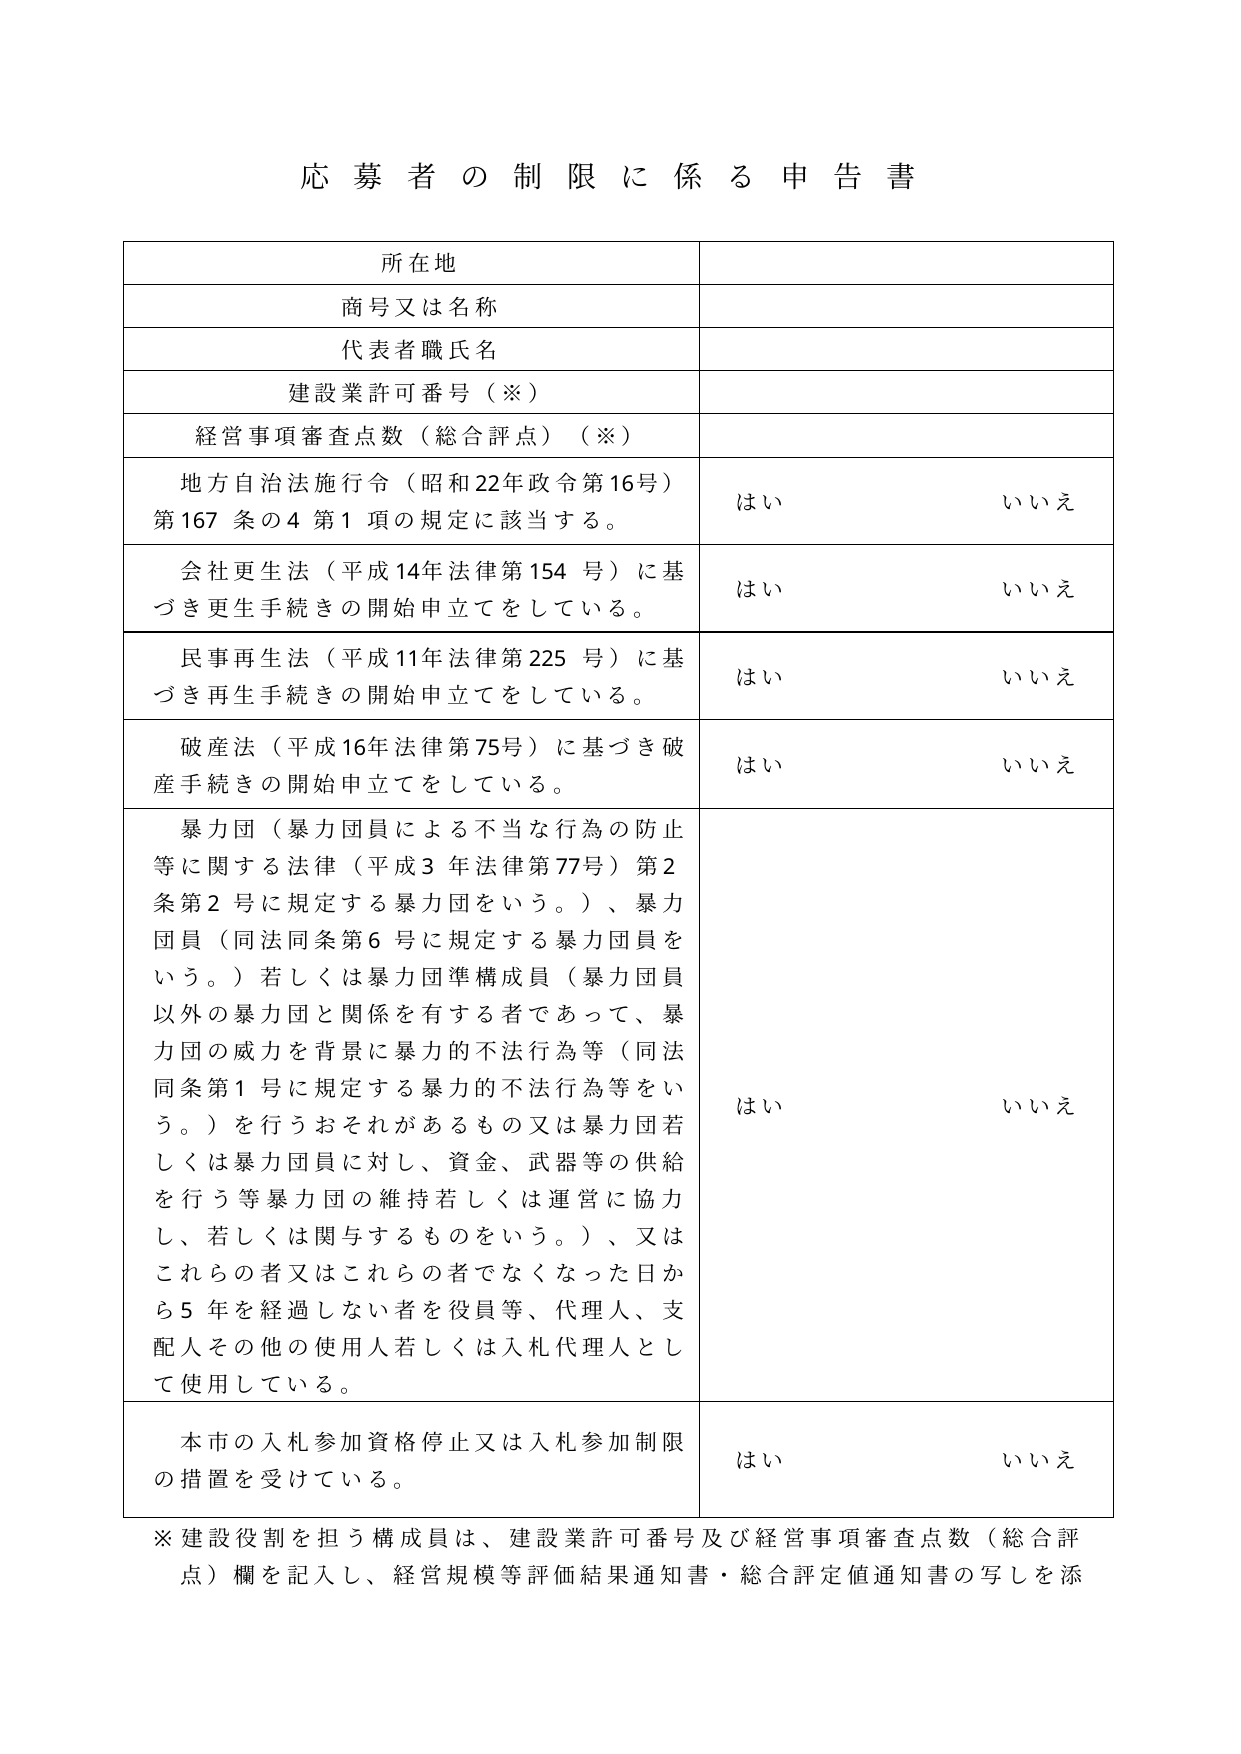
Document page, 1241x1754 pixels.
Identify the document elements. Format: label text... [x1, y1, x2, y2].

table_cell [700, 371, 1113, 413]
table_cell 本市の入札参加資格停止又は入札参加制限の措置を受けている。 [124, 1402, 699, 1517]
table_cell 代表者職氏名 [124, 328, 699, 370]
table_cell 破産法（平成16年法律第75号）に基づき破産手続きの開始申立てをしている。 [124, 720, 699, 808]
table_header 所在地 [124, 242, 699, 283]
table_cell [700, 414, 1113, 457]
text 応募者の制限に係る申告書 [153, 137, 1087, 211]
table_cell はい いいえ [700, 809, 1113, 1401]
table_cell 経営事項審査点数（総合評点）（※） [124, 414, 699, 457]
table_cell [700, 285, 1113, 327]
table_cell 商号又は名称 [124, 285, 699, 327]
table_header [700, 242, 1113, 283]
table_cell 暴力団（暴力団員による不当な行為の防止等に関する法律（平成3年法律第77号）第2条第2号に規定する暴力団をいう。）、暴力団員（同法同条第6号に規定する暴力団員をいう。）若しくは暴力団準構成員（暴力団員以外の暴力団と関係を有する者であって、暴力団の威力を背景に暴力的不法行為等（同法同条第1号に規定する暴力的不法行為等をいう。）を行うおそれがあるもの又は暴力団若しくは暴力団員に対し、資金、武器等の供給を行う等暴力団の維持若しくは運営に協力し、若しくは関与するものをいう。）、又はこれらの者又はこれらの者でなくなった日から5年を経過しない者を役員等、代理人、支配人その他の使用人若しくは入札代理人として使用している。 [124, 809, 699, 1401]
table_cell 民事再生法（平成11年法律第225号）に基づき再生手続きの開始申立てをしている。 [124, 633, 699, 719]
table_cell はい いいえ [700, 545, 1113, 631]
table_cell 地方自治法施行令（昭和22年政令第16号）第167条の4第1項の規定に該当する。 [124, 458, 699, 544]
table_cell はい いいえ [700, 458, 1113, 544]
table_cell はい いいえ [700, 720, 1113, 808]
table_cell 建設業許可番号（※） [124, 371, 699, 413]
table_cell はい いいえ [700, 1402, 1113, 1517]
table_cell 会社更生法（平成14年法律第154号）に基づき更生手続きの開始申立てをしている。 [124, 545, 699, 631]
table_cell はい いいえ [700, 633, 1113, 719]
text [153, 1518, 1087, 1592]
table_cell [700, 328, 1113, 370]
